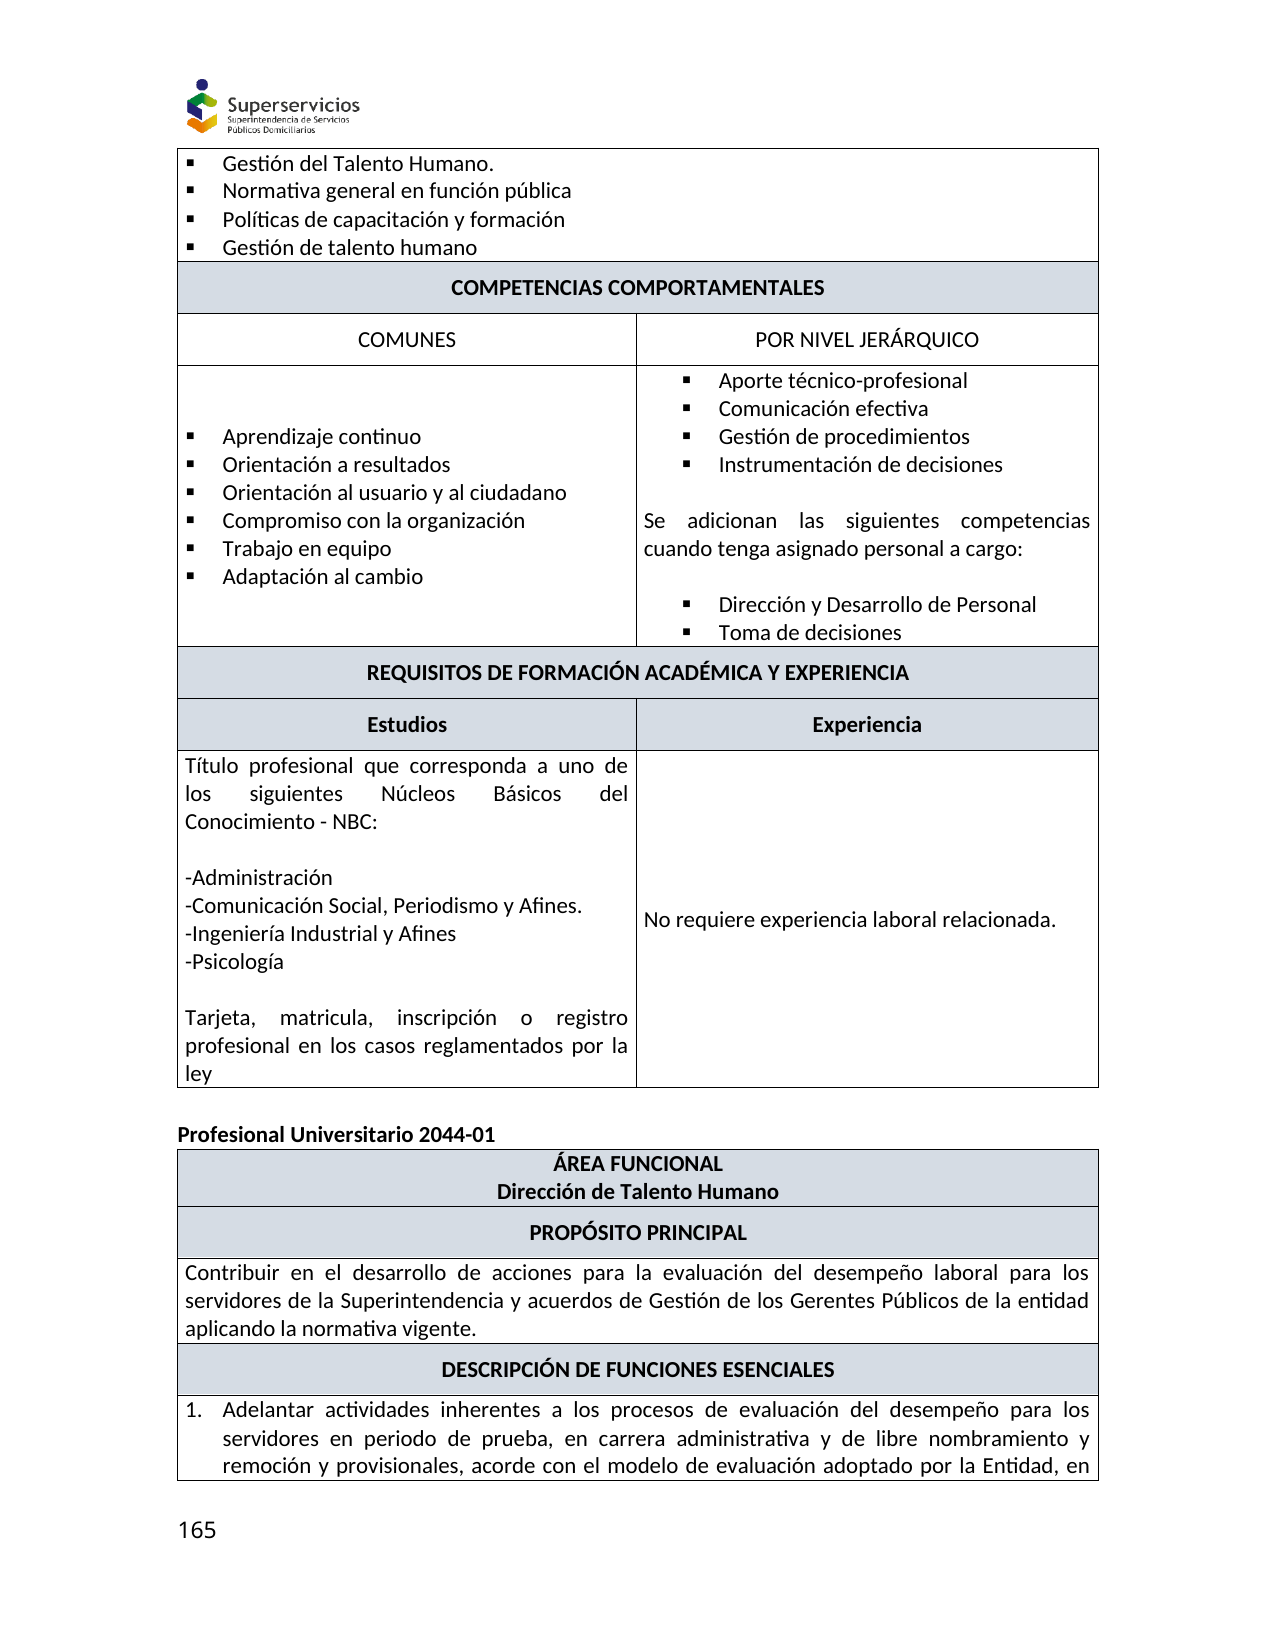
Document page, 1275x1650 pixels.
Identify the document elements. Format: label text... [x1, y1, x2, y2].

table_cell DESCRIPCIÓN DE FUNCIONES ESENCIALES [178, 1344, 1098, 1394]
table_cell COMUNES [178, 314, 636, 365]
picture [177, 73, 370, 140]
table_cell Aprendizaje continuo Orientación a resultados Orientación al usuario y al ciudadano Compromiso con la organización Trabajo en equipo Adaptación al cambio [178, 366, 636, 646]
table_cell POR NIVEL JERÁRQUICO [637, 314, 1098, 365]
table_cell Gestión del Talento Humano. Normativa general en función pública Políticas de capacitación y formación Gestión de talento humano [178, 149, 1098, 261]
table_header ÁREA FUNCIONAL Dirección de Talento Humano [178, 1150, 1098, 1206]
table_cell COMPETENCIAS COMPORTAMENTALES [178, 262, 1098, 313]
table_cell Aporte técnico-profesional Comunicación efectiva Gestión de procedimientos Instrumentación de decisiones Se adicionan las siguientes competencias cuando tenga asignado personal a cargo: Dirección y Desarrollo de Personal Toma de decisiones [637, 366, 1098, 646]
table_cell No requiere experiencia laboral relacionada. [637, 751, 1098, 1087]
table_cell Estudios [178, 699, 636, 750]
table_cell Título profesional que corresponda a uno de los siguientes Núcleos Básicos del Conocimiento - NBC: -Administración -Comunicación Social, Periodismo y Afines. -Ingeniería Industrial y Afines -Psicología Tarjeta, matricula, inscripción o registro profesional en los casos reglamentados por la ley [178, 751, 636, 1087]
table_cell Experiencia [637, 699, 1098, 750]
subtitle Profesional Universitario 2044-01 [177, 1120, 1098, 1148]
table_cell PROPÓSITO PRINCIPAL [178, 1207, 1098, 1257]
table_cell REQUISITOS DE FORMACIÓN ACADÉMICA Y EXPERIENCIA [178, 647, 1098, 698]
table_cell Contribuir en el desarrollo de acciones para la evaluación del desempeño laboral para los servidores de la Superintendencia y acuerdos de Gestión de los Gerentes Públicos de la entidad aplicando la normativa vigente. [178, 1259, 1098, 1343]
